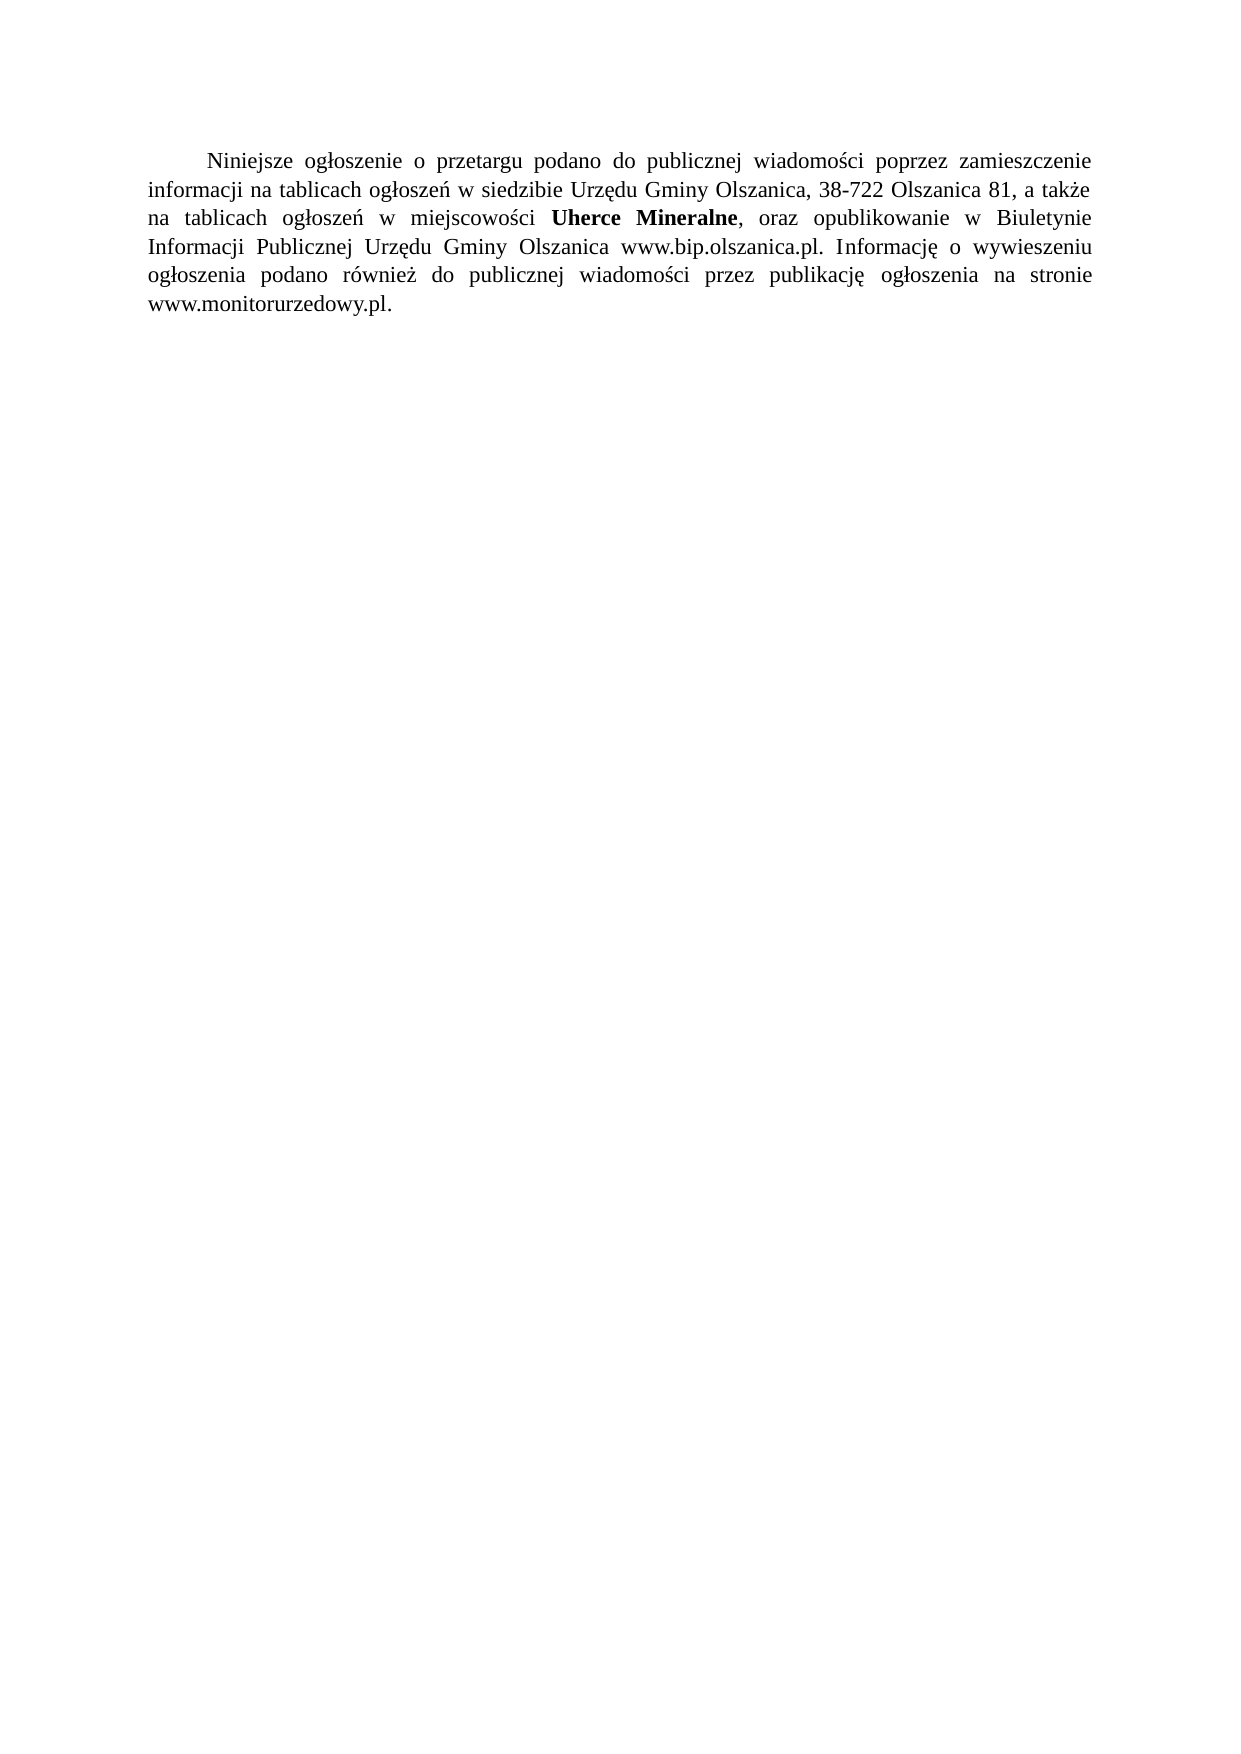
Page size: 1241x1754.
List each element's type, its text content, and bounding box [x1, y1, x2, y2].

text Niniejsze ogłoszenie o przetargu podano do publicznej wiadomości poprzez zamieszczenie informacji na tablicach ogłoszeń w siedzibie Urzędu Gminy Olszanica, 38-722 Olszanica 81, a także na tablicach ogłoszeń w miejscowości Uherce Mineralne, oraz opublikowanie w Biuletynie Informacji Publicznej Urzędu Gminy Olszanica www.bip.olszanica.pl. Informację o wywieszeniu ogłoszenia podano również do publicznej wiadomości przez publikację ogłoszenia na stronie www.monitorurzedowy.pl. [148, 148, 1093, 316]
